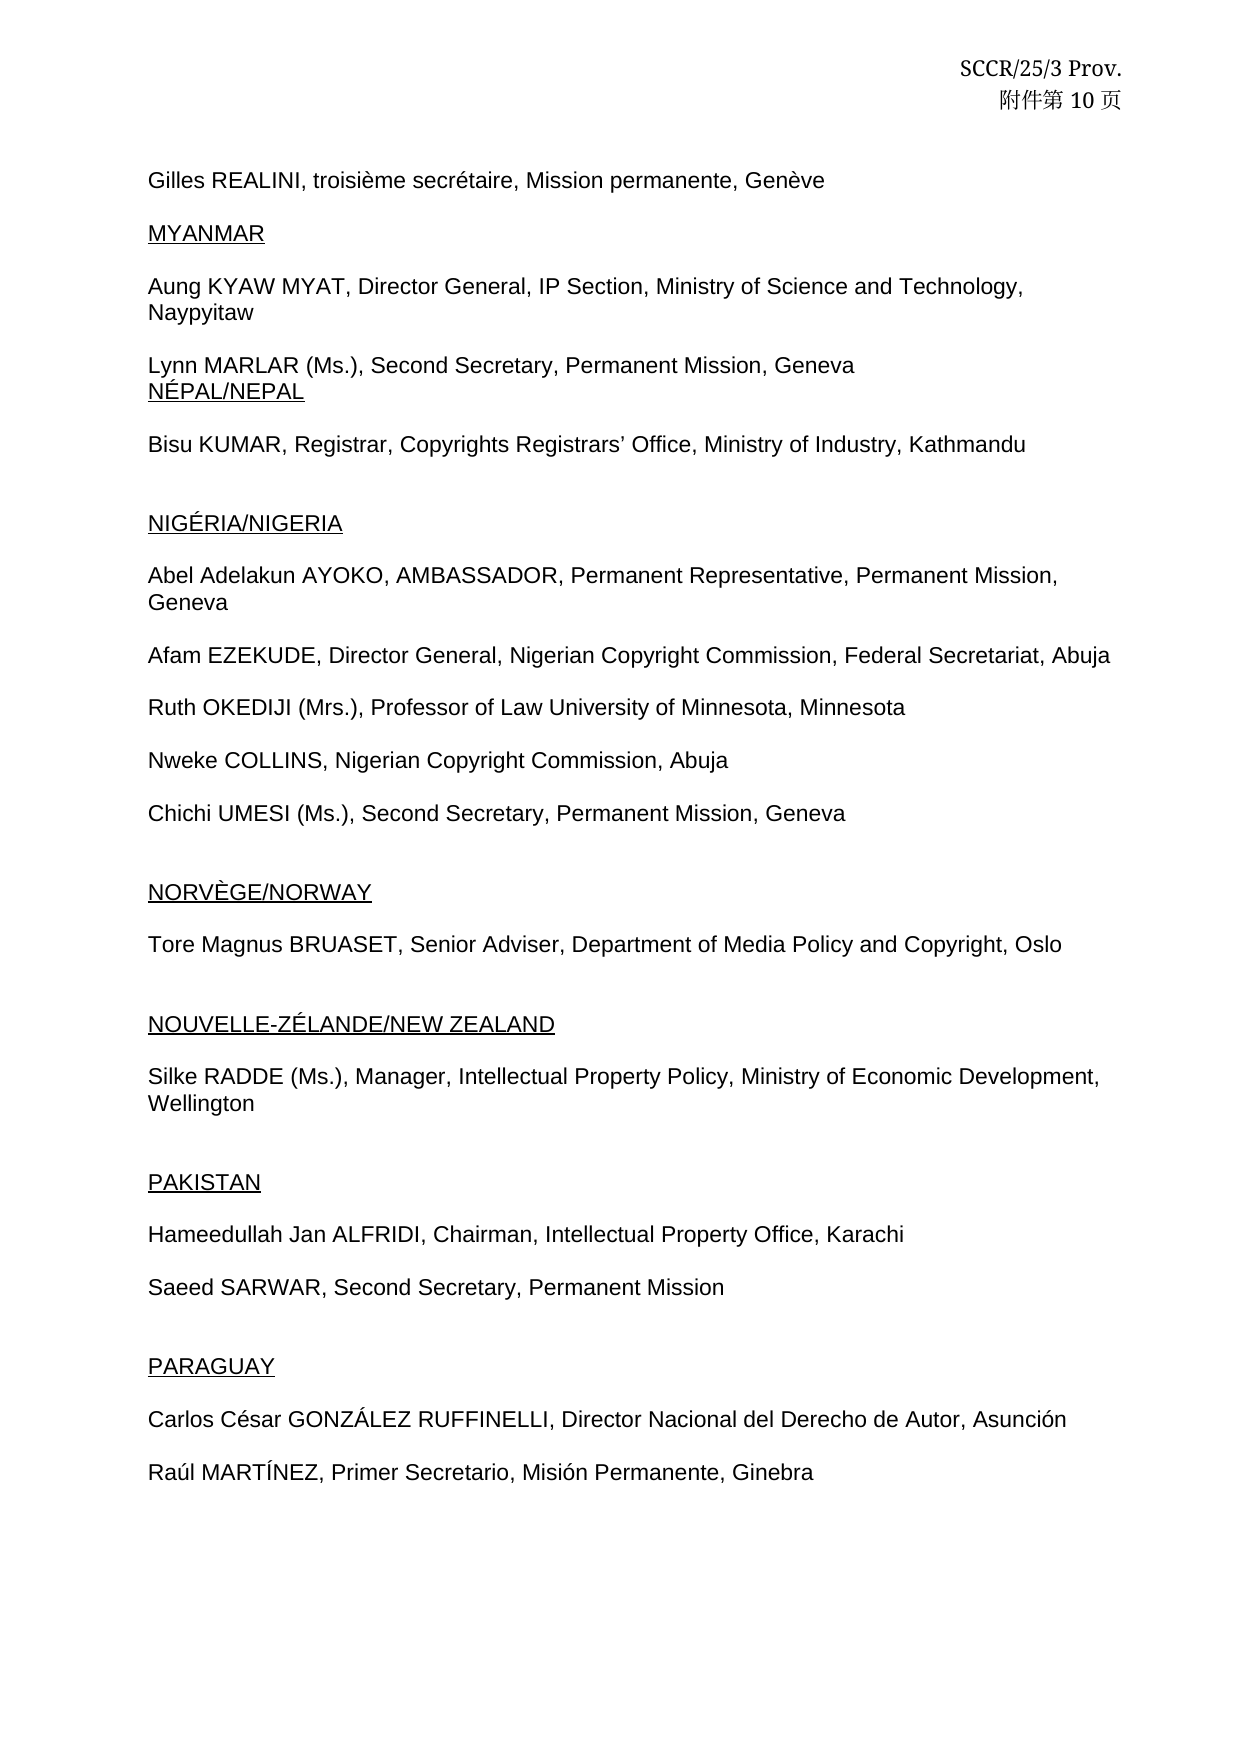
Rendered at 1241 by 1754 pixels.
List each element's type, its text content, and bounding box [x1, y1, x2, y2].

text Chichi UMESI (Ms.), Second Secretary, Permanent Mission, Geneva [148, 800, 1122, 826]
text Nweke COLLINS, Nigerian Copyright Commission, Abuja [148, 747, 1122, 773]
text Tore Magnus BRUASET, Senior Adviser, Department of Media Policy and Copyright, [148, 931, 1122, 958]
text NÉPAL/NEPAL [148, 378, 1122, 404]
text Carlos César GONZÁLEZ RUFFINELLI, Director Nacional del Derecho de Autor, Asunción [148, 1406, 1122, 1432]
text NORVÈGE/NORWAY [148, 879, 1122, 905]
text Aung KYAW MYAT, Director General, IP Section, Ministry of Science and Technology, Naypyitaw [148, 273, 1122, 325]
text MYANMAR [148, 220, 1122, 246]
text NIGÉRIA/NIGERIA [148, 510, 1122, 536]
text Raúl MARTÍNEZ, Primer Secretario, Misión Permanente, Ginebra [148, 1458, 1122, 1485]
text Gilles REALINI, troisième secrétaire, Mission permanente, Genève [148, 167, 1122, 193]
text PARAGUAY [148, 1353, 1122, 1379]
text Saeed SARWAR, Second Secretary, Permanent [148, 1274, 1122, 1300]
text Hameedullah Jan ALFRIDI, Chairman, Intellectual Property Office, [148, 1221, 1122, 1248]
text Bisu KUMAR, Registrar, Copyrights Registrars’ Office, Ministry of Industry, Kathmandu [148, 431, 1122, 457]
text MARLAR (Ms.), Second Secretary, Permanent , [148, 352, 1122, 378]
text Ruth OKEDIJI (Mrs.), Professor of Law University of Minnesota, Minnesota [148, 694, 1122, 721]
text NOUVELLE-ZÉLANDE/NEW [148, 1011, 1122, 1037]
text Abel Adelakun AYOKO, AMBASSADOR, Permanent Representative, Permanent , [148, 562, 1122, 615]
text Afam EZEKUDE, Director General, Nigerian Copyright Commission, Federal Secretariat, [148, 642, 1122, 668]
text Silke RADDE (Ms.), Manager, Intellectual Property Policy, Ministry of Economic Development, [148, 1063, 1122, 1116]
